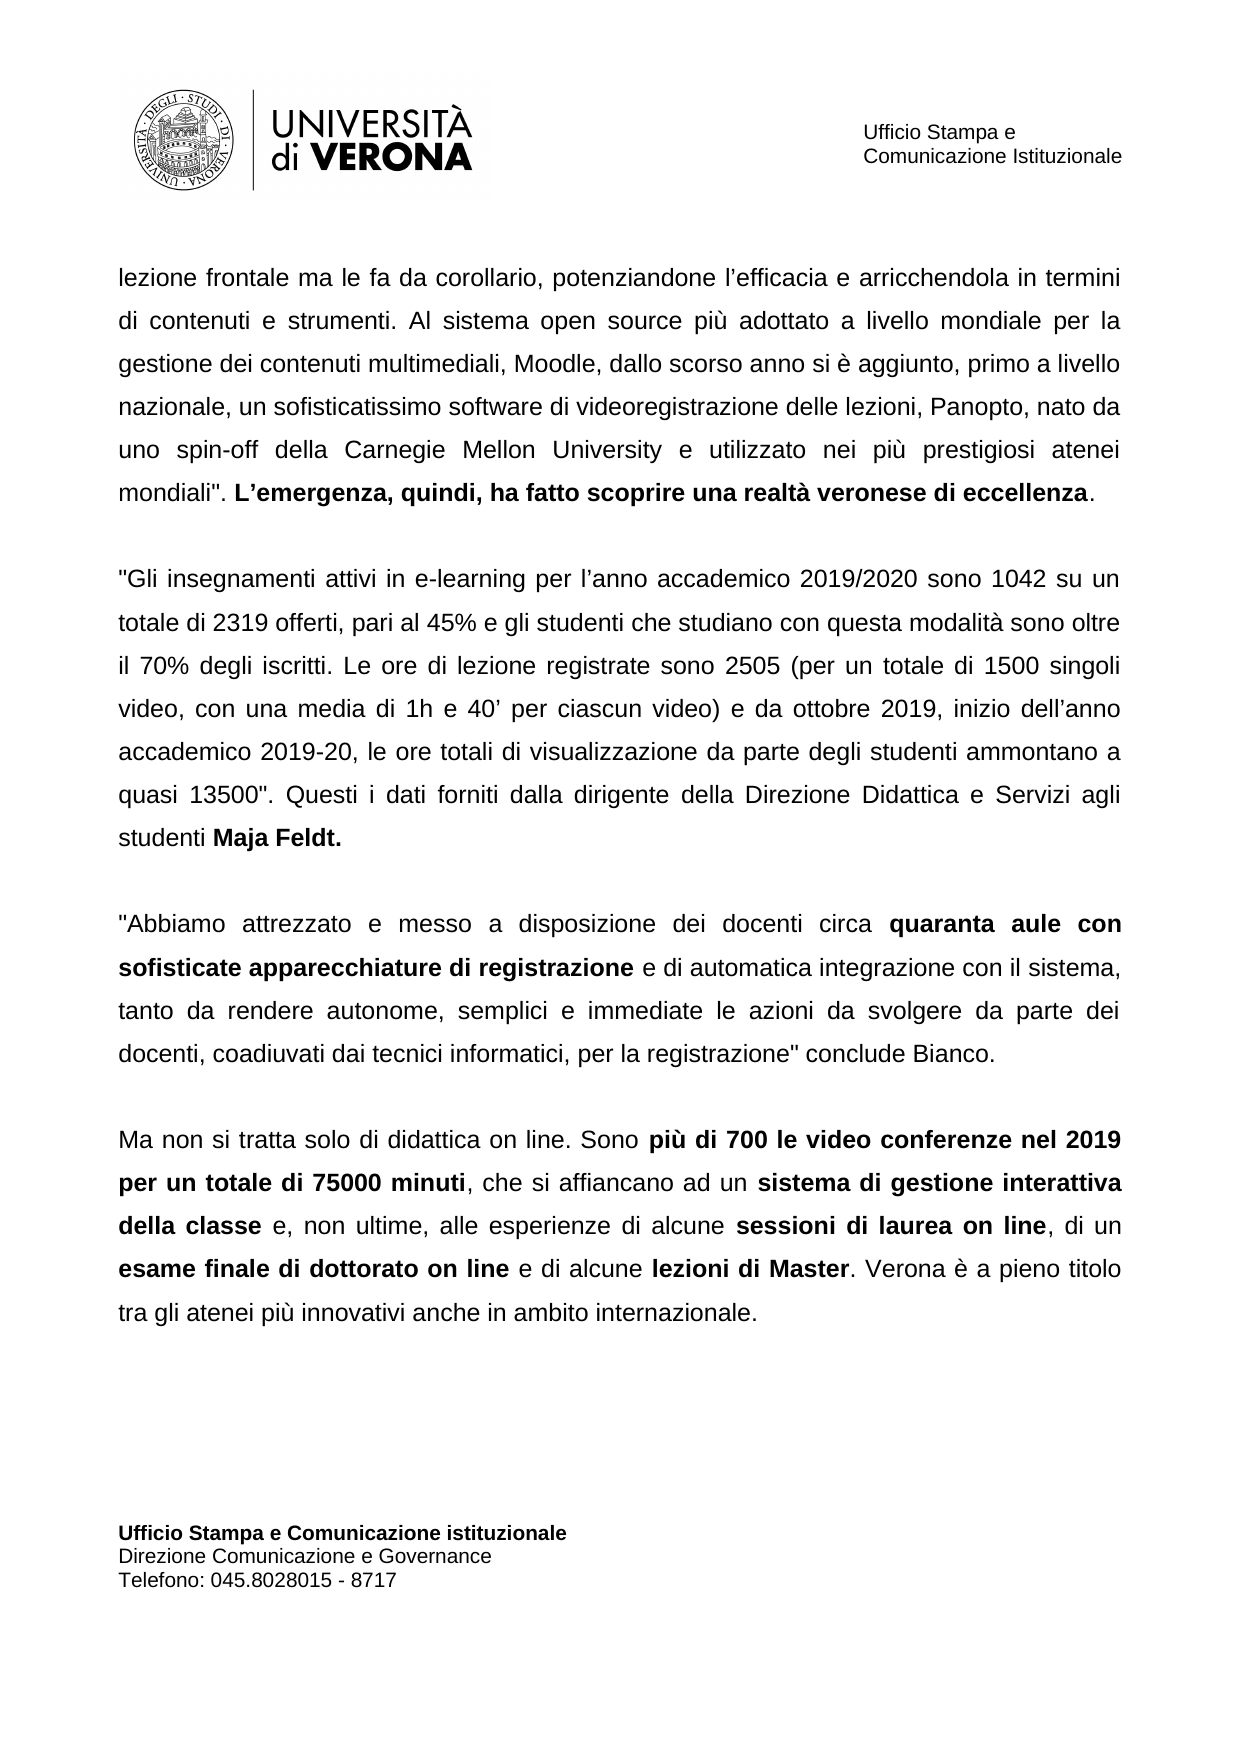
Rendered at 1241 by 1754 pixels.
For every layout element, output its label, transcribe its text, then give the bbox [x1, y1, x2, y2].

text Ufficio Stampa e Comunicazione istituzionale [118, 1520, 1122, 1544]
text Direzione Comunicazione e Governance [118, 1544, 1122, 1568]
text "Abbiamo attrezzato e messo a disposizione dei docenti circa quaranta aule con sofisticate apparecchiature di registrazione e di automatica integrazione con il sistema, tanto da rendere autonome, semplici e immediate le azioni da svolgere da parte dei docenti, coadiuvati dai tecnici informatici, per la registrazione" conclude Bianco. [118, 909, 1122, 1068]
text Ma non si tratta solo di didattica on line. Sono più di 700 le video conferenze nel 2019 per un totale di 75000 minuti, che si affiancano ad un sistema di gestione interattiva della classe e, non ultime, alle esperienze di alcune sessioni di laurea on line, di un esame finale di dottorato on line e di alcune lezioni di Master. Verona è a pieno titolo tra gli atenei più innovativi anche in ambito internazionale. [118, 1125, 1122, 1326]
picture [118, 73, 490, 207]
text "Gli insegnamenti attivi in e-learning per l’anno accademico 2019/2020 sono 1042 su un totale di 2319 offerti, pari al 45% e gli studenti che studiano con questa modalità sono oltre il 70% degli iscritti. Le ore di lezione registrate sono 2505 (per un totale di 1500 singoli video, con una media di 1h e 40’ per ciascun video) e da ottobre 2019, inizio dell’anno accademico 2019-20, le ore totali di visualizzazione da parte degli studenti ammontano a quasi 13500". Questi i dati forniti dalla dirigente della Direzione Didattica e Servizi agli studenti Maja Feldt. [118, 564, 1122, 852]
text Telefono: 045.8028015 - 8717 [118, 1568, 1122, 1592]
